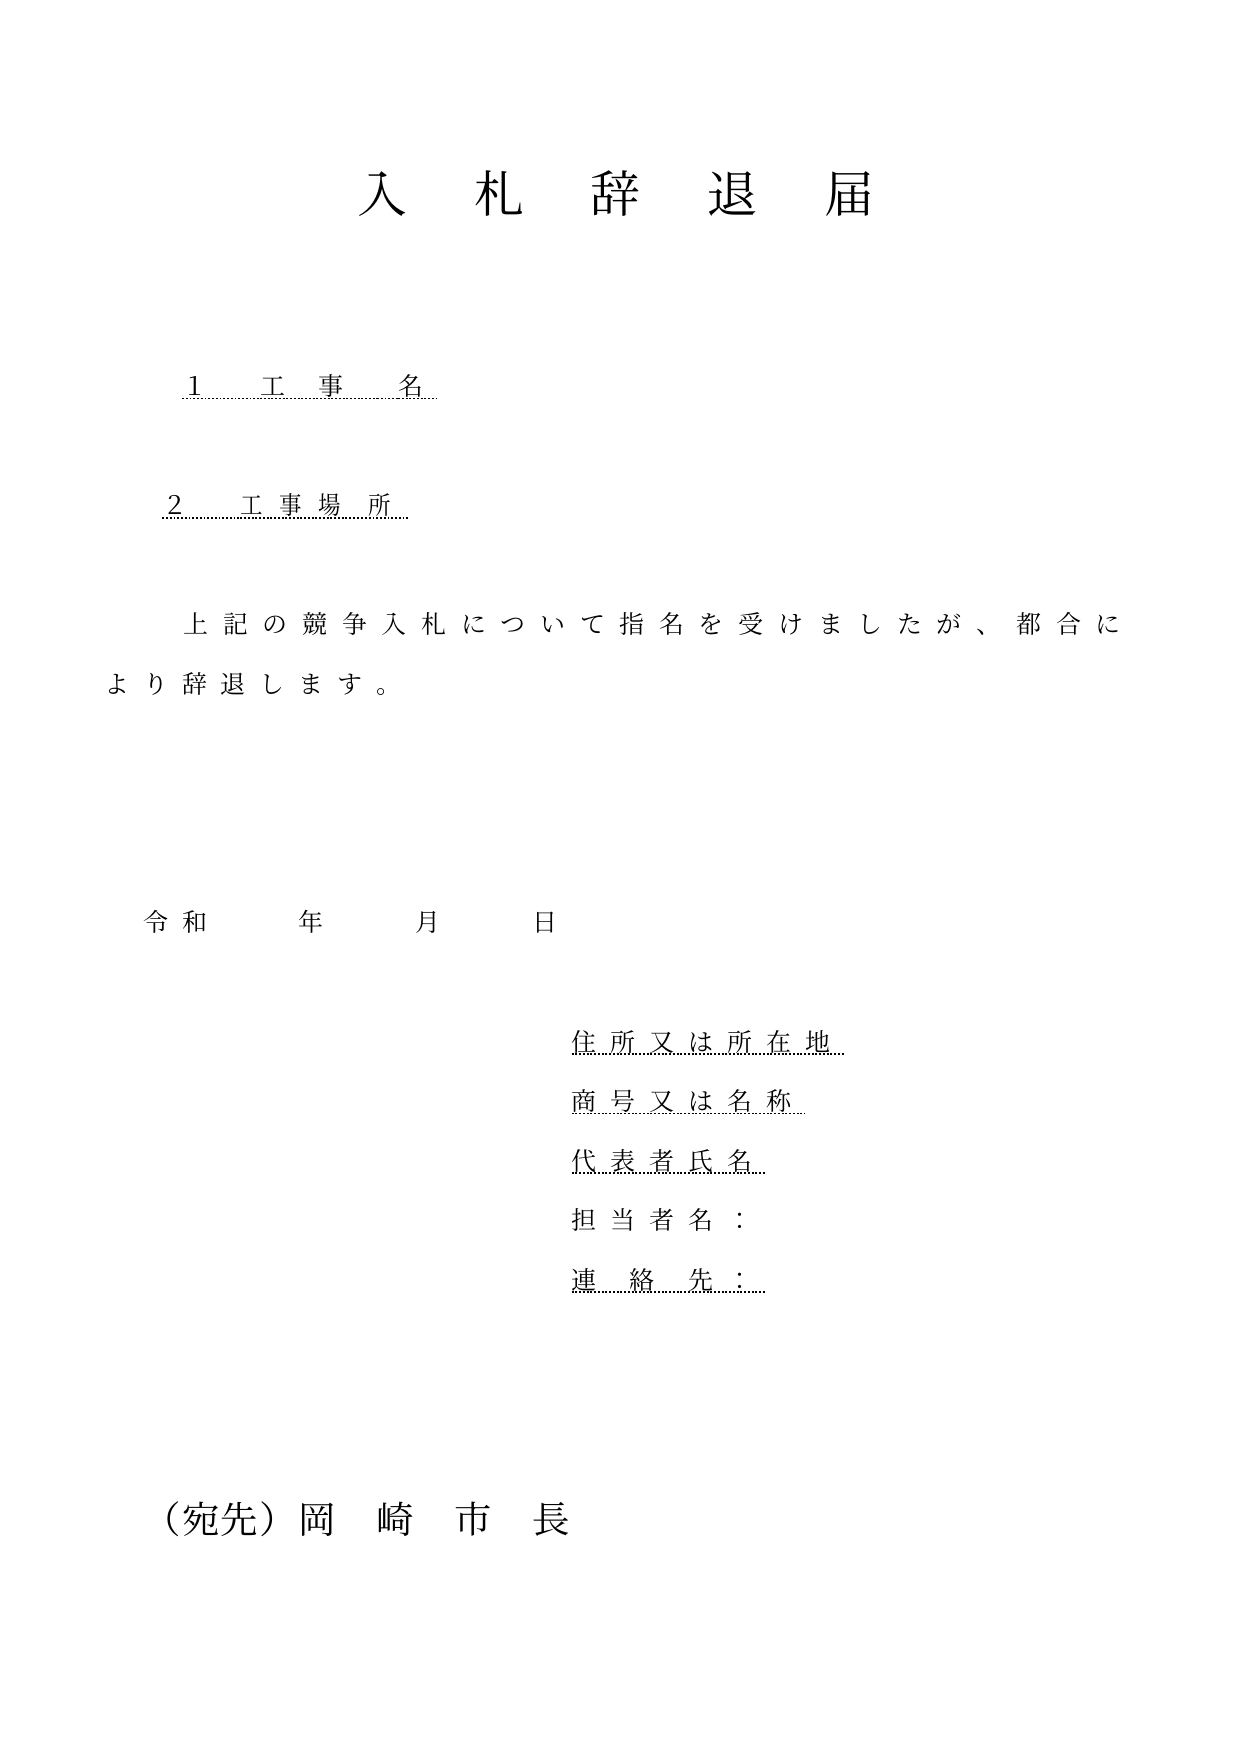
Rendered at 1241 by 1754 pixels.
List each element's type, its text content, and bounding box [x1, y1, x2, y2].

text 連 絡 先： [104, 1249, 1136, 1308]
text 住所又は所在地 [139, 1010, 1136, 1070]
text 担当者名： [104, 1189, 1136, 1249]
text 代表者氏名 [139, 1129, 1136, 1189]
text 商号又は名称 [139, 1070, 1136, 1129]
text ２ 工事場所 [104, 474, 1136, 534]
text 上記の競争入札について指名を受けましたが、都合により辞退します。 [104, 593, 1136, 712]
text １ 工事名 [104, 355, 1136, 414]
text 入 札 辞 退 届 [104, 146, 1136, 236]
text （宛先）岡 崎 市 長 [104, 1487, 1136, 1547]
text 令和 年 月 日 [104, 891, 1183, 951]
